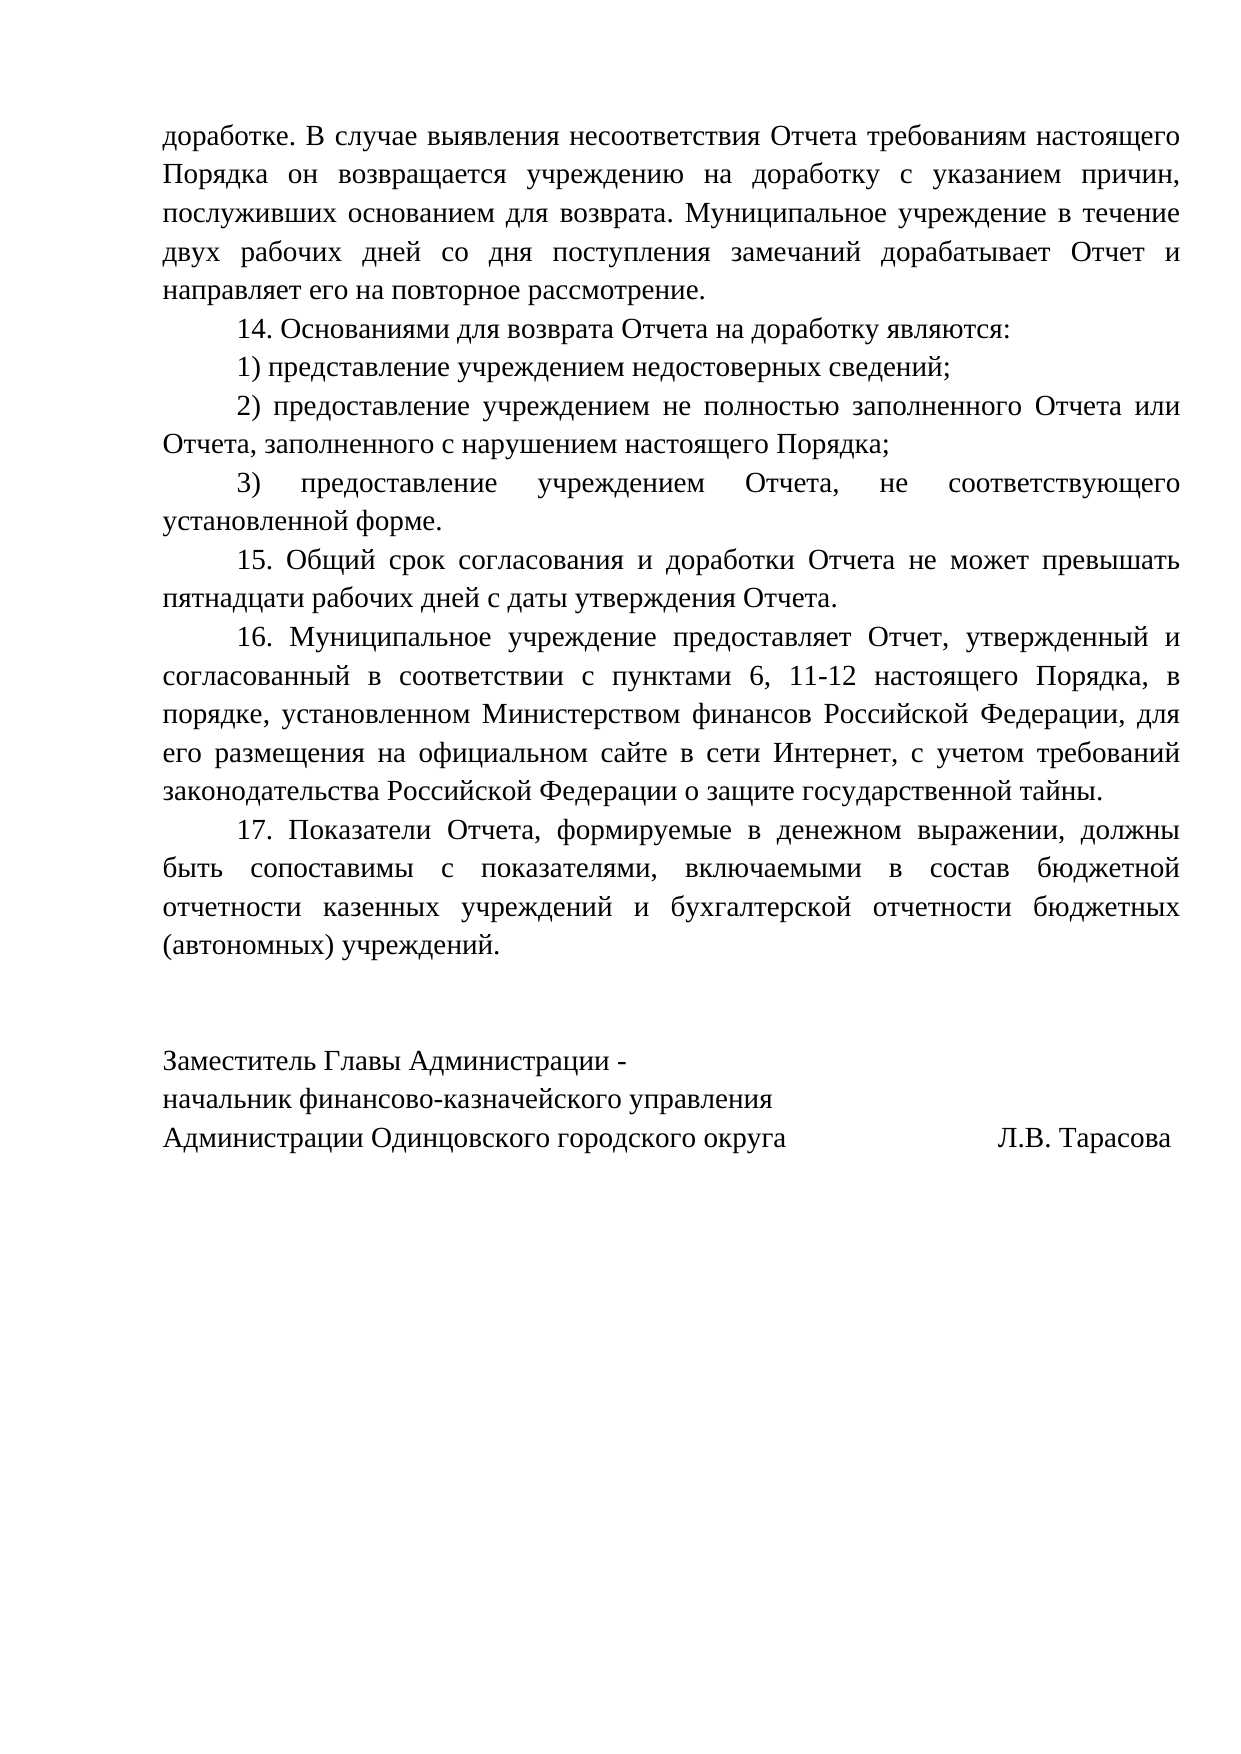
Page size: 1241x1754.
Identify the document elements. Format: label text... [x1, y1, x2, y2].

text 3) предоставление учреждением Отчета, не соответствующего установленной форме. [162, 465, 1181, 537]
text 2) предоставление учреждением не полностью заполненного Отчета или Отчета, заполненного с нарушением настоящего Порядка; [162, 388, 1181, 460]
text Заместитель Главы Администрации - [162, 1043, 1181, 1077]
text 17. Показатели Отчета, формируемые в денежном выражении, должны быть сопоставимы с показателями, включаемыми в состав бюджетной отчетности казенных учреждений и бухгалтерской отчетности бюджетных (автономных) учреждений. [162, 812, 1181, 961]
text начальник финансово-казначейского управления [162, 1082, 1181, 1115]
text Администрации Одинцовского городского округа Л.В. Тарасова [162, 1120, 1181, 1154]
text 15. Общий срок согласования и доработки Отчета не может превышать пятнадцати рабочих дней с даты утверждения Отчета. [162, 542, 1181, 614]
text 1) представление учреждением недостоверных сведений; [162, 349, 1181, 383]
text 14. Основаниями для возврата Отчета на доработку являются: [162, 311, 1181, 344]
text 16. Муниципальное учреждение предоставляет Отчет, утвержденный и согласованный в соответствии с пунктами 6, 11-12 настоящего Порядка, в порядке, установленном Министерством финансов Российской Федерации, для его размещения на официальном сайте в сети Интернет, с учетом требований законодательства Российской Федерации о защите государственной тайны. [162, 619, 1181, 807]
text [162, 118, 1181, 306]
